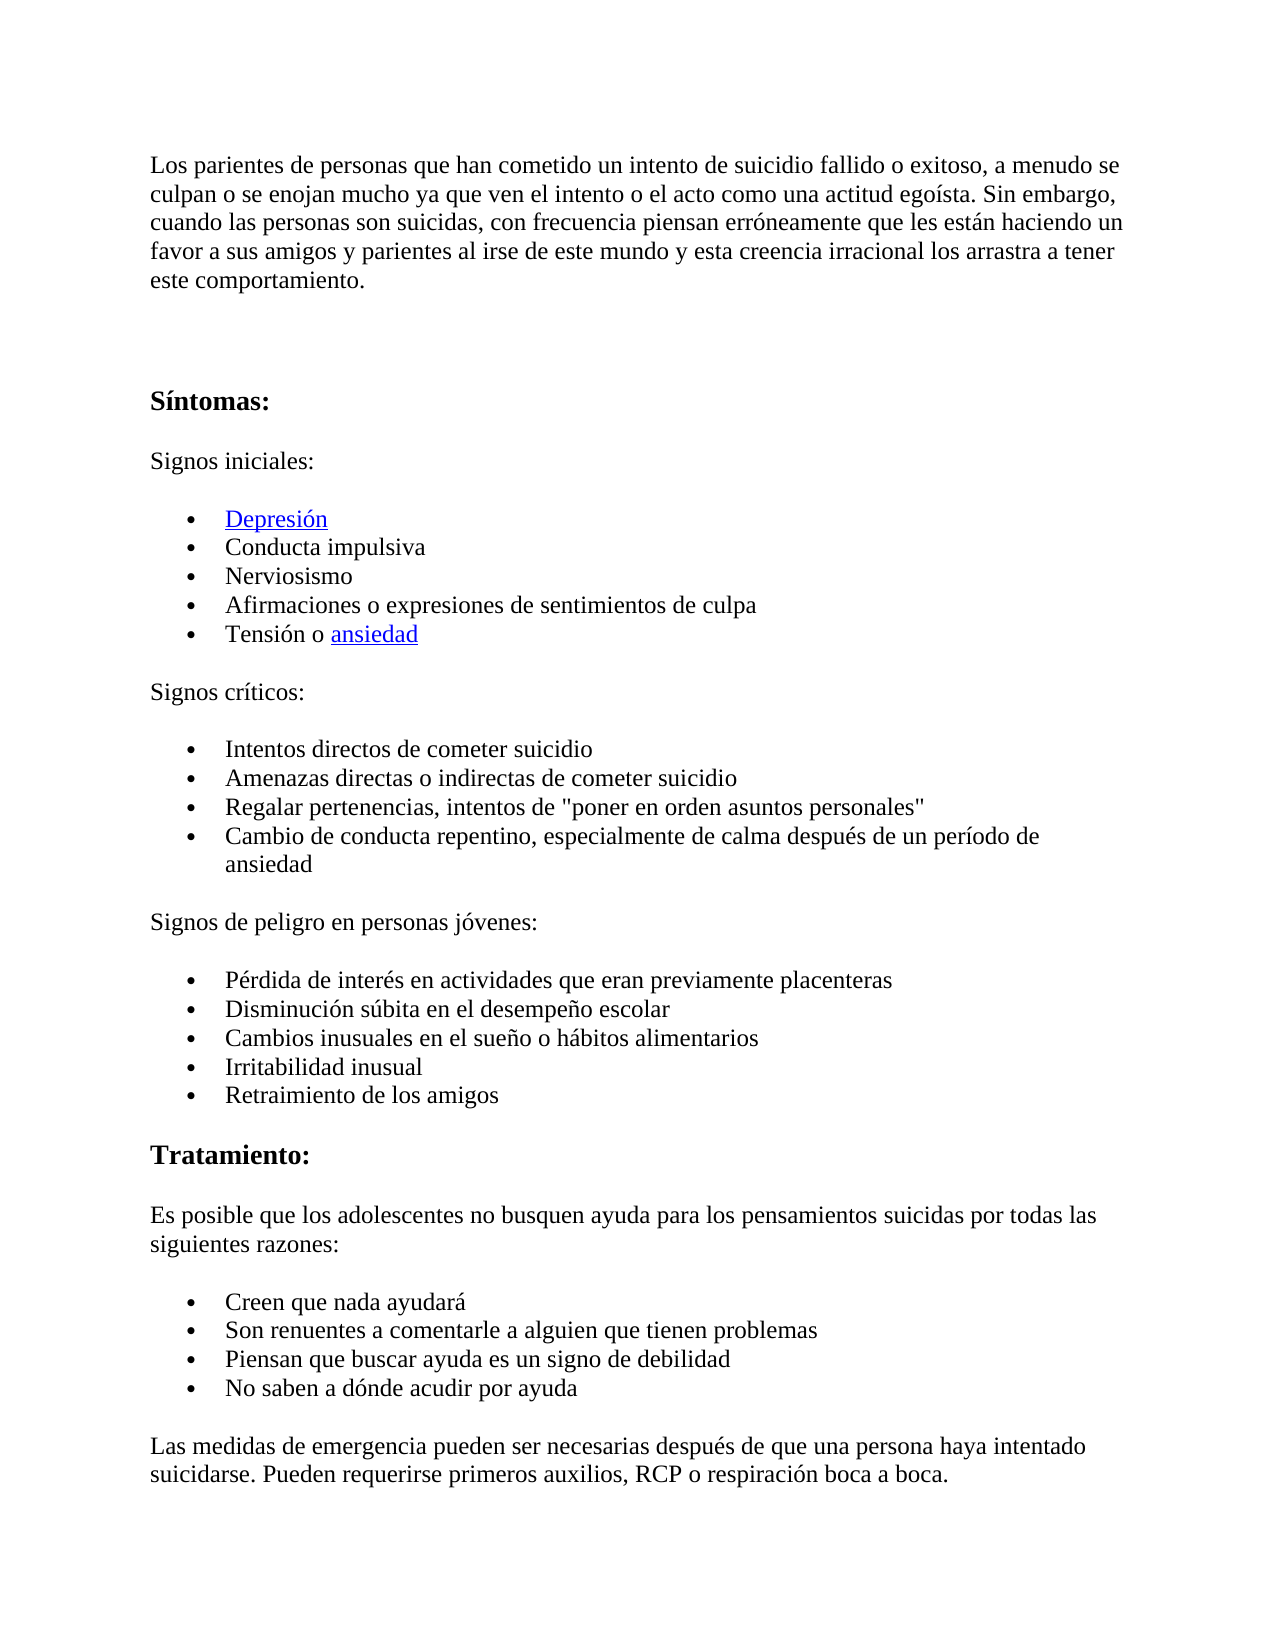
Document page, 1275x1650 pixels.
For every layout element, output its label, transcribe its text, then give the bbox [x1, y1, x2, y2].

list Depresión [187, 504, 1125, 532]
list Disminución súbita en el desempeño escolar [187, 994, 1125, 1023]
text Signos críticos: [150, 677, 1125, 705]
list Nerviosismo [187, 561, 1125, 590]
list Piensan que buscar ayuda es un signo de debilidad [187, 1344, 1125, 1373]
list Pérdida de interés en actividades que eran previamente placenteras [187, 965, 1125, 994]
list Amenazas directas o indirectas de cometer suicidio [187, 763, 1125, 792]
text Los parientes de personas que han cometido un intento de suicidio fallido o exitoso, a menudo se culpan o se enojan mucho ya que ven el intento o el acto como una actitud egoísta. Sin embargo, cuando las personas son suicidas, con frecuencia piensan erróneamente que les están haciendo un favor a sus amigos y parientes al irse de este mundo y esta creencia irracional los arrastra a tener este comportamiento. [150, 150, 1125, 294]
text Es posible que los adolescentes no busquen ayuda para los pensamientos suicidas por todas las siguientes razones: [150, 1200, 1125, 1257]
text Signos de peligro en personas jóvenes: [150, 907, 1125, 936]
list Creen que nada ayudará [187, 1287, 1125, 1315]
list Retraimiento de los amigos [187, 1080, 1125, 1109]
list Afirmaciones o expresiones de sentimientos de culpa [187, 590, 1125, 619]
list Intentos directos de cometer suicidio [187, 734, 1125, 763]
list Cambios inusuales en el sueño o hábitos alimentarios [187, 1023, 1125, 1052]
text Tratamiento: [150, 1138, 1125, 1171]
list Tensión o ansiedad [187, 619, 1125, 647]
text Síntomas: [150, 384, 1125, 417]
list Conducta impulsiva [187, 532, 1125, 561]
text Las medidas de emergencia pueden ser necesarias después de que una persona haya intentado suicidarse. Pueden requerirse primeros auxilios, RCP o respiración boca a boca. [150, 1431, 1125, 1488]
list Irritabilidad inusual [187, 1052, 1125, 1080]
list No saben a dónde acudir por ayuda [187, 1373, 1125, 1402]
list Regalar pertenencias, intentos de "poner en orden asuntos personales" [187, 792, 1125, 821]
list Cambio de conducta repentino, especialmente de calma después de un período de ansiedad [187, 821, 1125, 878]
text Signos iniciales: [150, 446, 1125, 474]
list Son renuentes a comentarle a alguien que tienen problemas [187, 1315, 1125, 1344]
